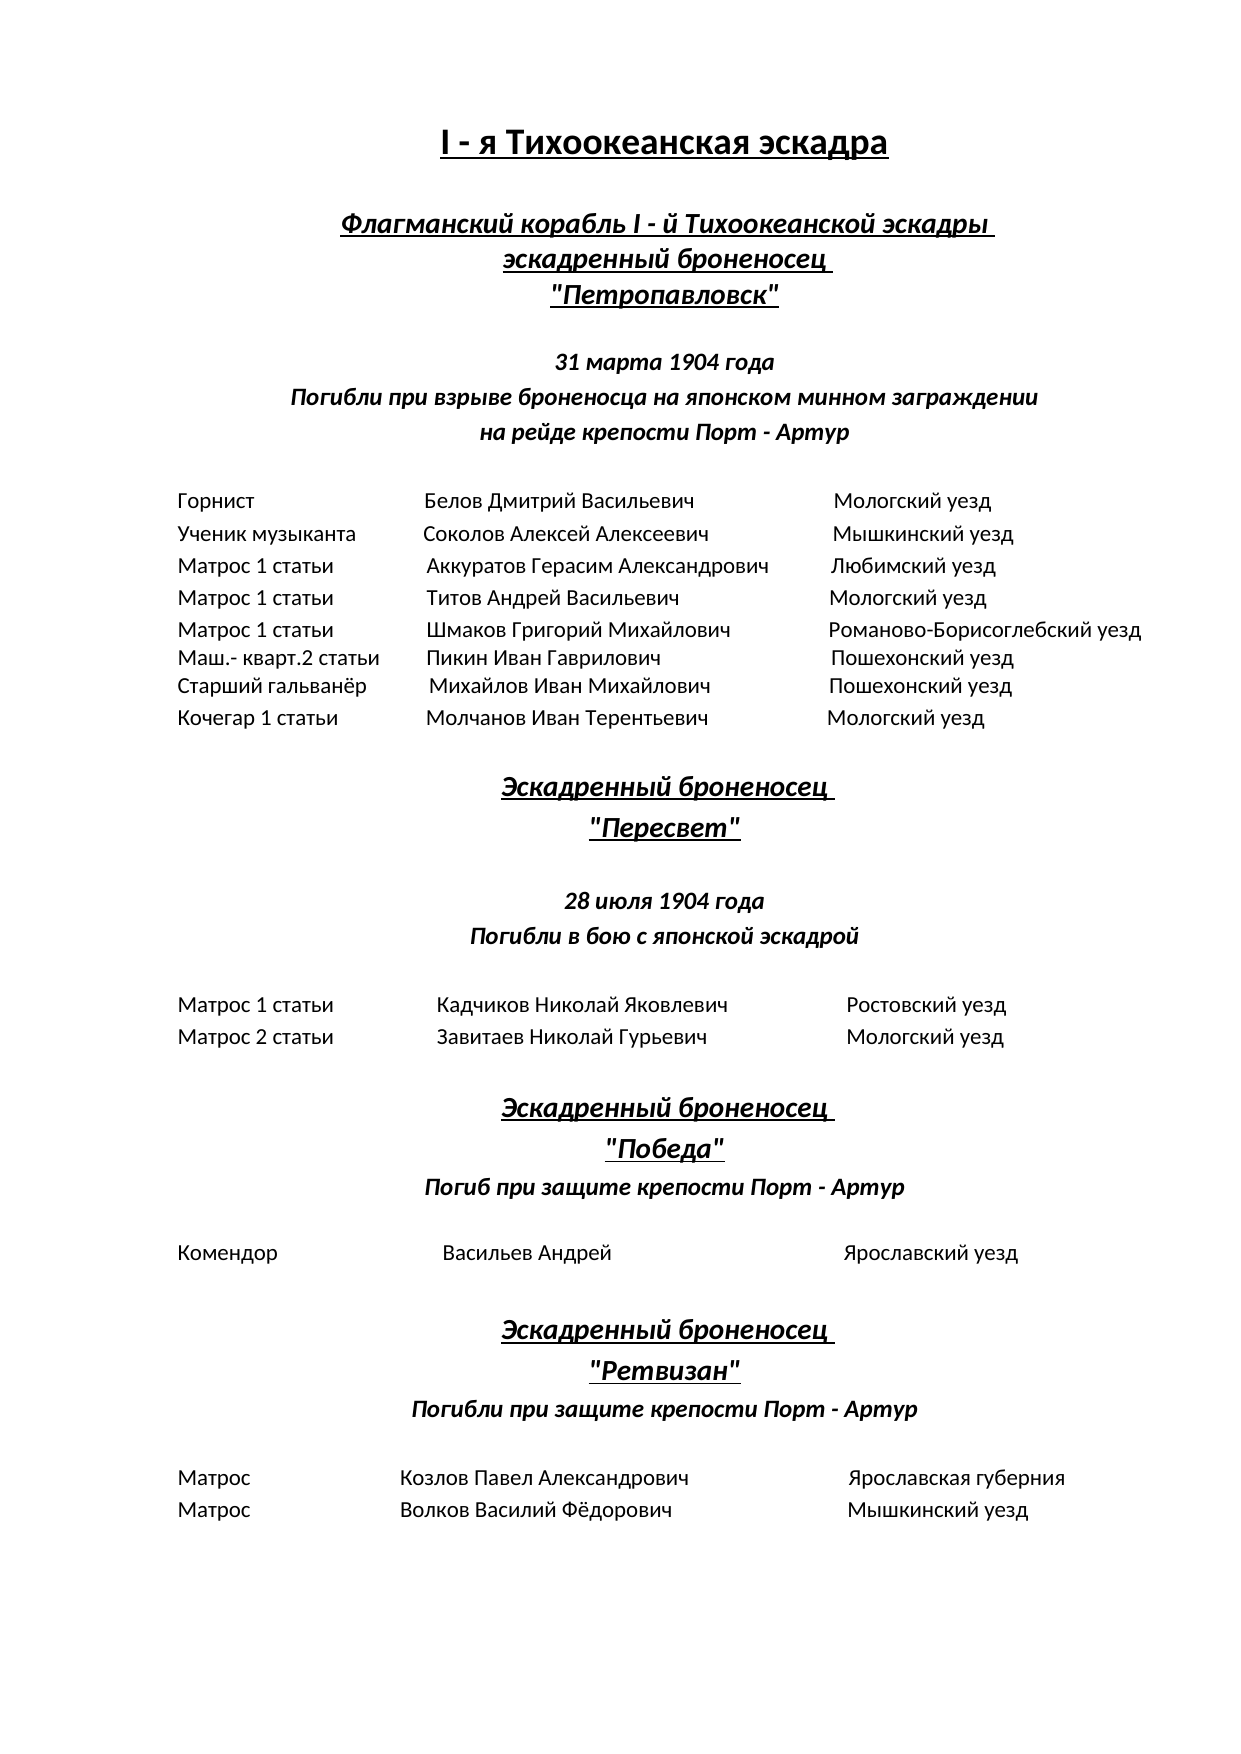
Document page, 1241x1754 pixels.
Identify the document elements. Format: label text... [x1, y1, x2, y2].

text Матрос 1 статьи Титов Андрей Васильевич Мологский уезд [177, 583, 1152, 611]
text 31 марта 1904 года [177, 347, 1152, 377]
text Матрос 1 статьи Кадчиков Николай Яковлевич Ростовский уезд [177, 990, 1152, 1018]
text Эскадренный броненосец [177, 768, 1152, 803]
text эскадренный броненосец [177, 240, 1152, 276]
text Погибли при взрыве броненосца на японском минном заграждении [177, 382, 1152, 412]
text Матрос 1 статьи Аккуратов Герасим Александрович Любимский уезд [177, 551, 1152, 579]
text Погибли в бою с японской эскадрой [177, 920, 1152, 950]
text Кочегар 1 статьи Молчанов Иван Терентьевич Мологский уезд [177, 703, 1152, 732]
text Старший гальванёр Михайлов Иван Михайлович Пошехонский уезд [177, 671, 1152, 699]
text Маш.- кварт.2 статьи Пикин Иван Гаврилович Пошехонский уезд [177, 643, 1152, 671]
text "Победа" [177, 1130, 1152, 1166]
text Погиб при защите крепости Порт - Артур [177, 1171, 1152, 1202]
text I - я Тихоокеанская эскадра [177, 118, 1152, 164]
text "Ретвизан" [177, 1352, 1152, 1388]
text "Пересвет" [177, 809, 1152, 844]
text 28 июля 1904 года [177, 885, 1152, 915]
text Матрос 1 статьи Шмаков Григорий Михайлович Романово-Борисоглебский уезд [177, 615, 1152, 643]
text Эскадренный броненосец [177, 1311, 1152, 1347]
text Горнист Белов Дмитрий Васильевич Мологский уезд [177, 487, 1152, 514]
text Флагманский корабль I - й Тихоокеанской эскадры [177, 205, 1152, 240]
text Эскадренный броненосец [177, 1089, 1152, 1125]
text Ученик музыканта Соколов Алексей Алексеевич Мышкинский уезд [177, 519, 1152, 547]
text Комендор Васильев Андрей Ярославский уезд [177, 1238, 1152, 1266]
text Матрос Волков Василий Фёдорович Мышкинский уезд [177, 1495, 1152, 1523]
text Матрос 2 статьи Завитаев Николай Гурьевич Мологский уезд [177, 1022, 1152, 1050]
text на рейде крепости Порт - Артур [177, 417, 1152, 447]
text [177, 1393, 1152, 1424]
text "Петропавловск" [177, 276, 1152, 312]
text Матрос Козлов Павел Александрович Ярославская губерния [177, 1463, 1152, 1491]
